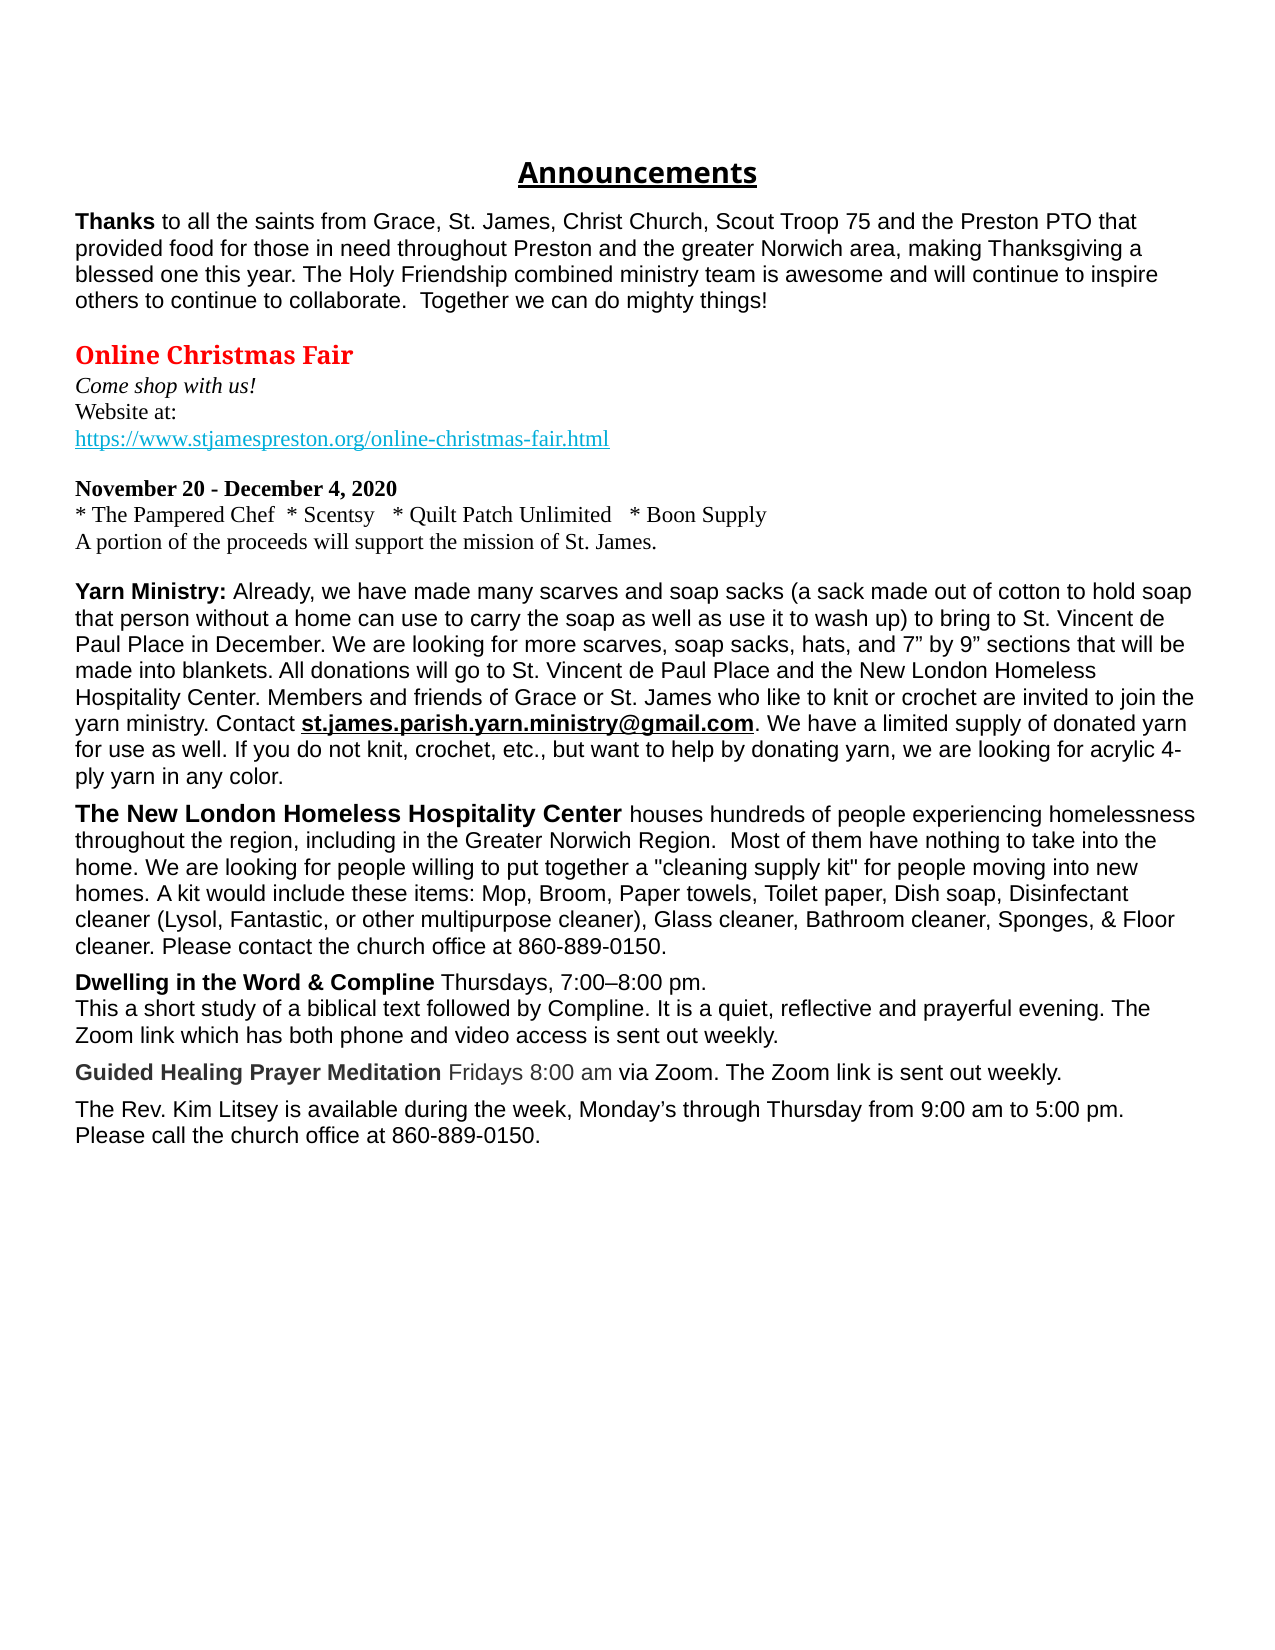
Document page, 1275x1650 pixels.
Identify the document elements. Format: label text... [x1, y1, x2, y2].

text This a short study of a biblical text followed by Compline. It is a quiet, reflective and prayerful evening. The Zoom link which has both phone and video access is sent out weekly. [75, 995, 1200, 1048]
text A portion of the proceeds will support the mission of St. James. [75, 528, 1200, 578]
text Yarn Ministry: Already, we have made many scarves and soap sacks (a sack made out of cotton to hold soap that person without a home can use to carry the soap as well as use it to wash up) to bring to St. Vincent de Paul Place in December. We are looking for more scarves, soap sacks, hats, and 7” by 9” sections that will be made into blankets. All donations will go to St. Vincent de Paul Place and the New London Homeless Hospitality Center. Members and friends of Grace or St. James who like to knit or crochet are invited to join the yarn ministry. Contact st.james.parish.yarn.ministry@gmail.com. We have a limited supply of donated yarn for use as well. If you do not knit, crochet, etc., but want to help by donating yarn, we are looking for acrylic 4-ply yarn in any color. [75, 578, 1200, 789]
text The New London Homeless Hospitality Center houses hundreds of people experiencing homelessness throughout the region, including in the Greater Norwich Region. Most of them have nothing to take into the home. We are looking for people willing to put together a "cleaning supply kit" for people moving into new homes. A kit would include these items: Mop, Broom, Paper towels, Toilet paper, Dish soap, Disinfectant cleaner (Lysol, Fantastic, or other multipurpose cleaner), Glass cleaner, Bathroom cleaner, Sponges, & Floor cleaner. Please contact the church office at 860-889-0150. [75, 799, 1200, 959]
text Dwelling in the Word & Compline Thursdays, 7:00–8:00 pm. [75, 969, 1200, 995]
text Guided Healing Prayer Meditation Fridays 8:00 am via Zoom. The Zoom link is sent out weekly. [75, 1059, 1200, 1086]
text November 20 - December 4, 2020 * The Pampered Chef * Scentsy * Quilt Patch Unlimited * Boon Supply [75, 451, 1200, 528]
text Announcements [75, 152, 1200, 192]
text Thanks to all the saints from Grace, St. James, Christ Church, Scout Troop 75 and the Preston PTO that provided food for those in need throughout Preston and the greater Norwich area, making Thanksgiving a blessed one this year. The Holy Friendship combined ministry team is awesome and will continue to inspire others to continue to collaborate. Together we can do mighty things! Online Christmas Fair Come shop with us! Website at: https://www.stjamespreston.org/online-christmas-fair.html [75, 208, 1200, 451]
text The Rev. Kim Litsey is available during the week, Monday’s through Thursday from 9:00 am to 5:00 pm. Please call the church office at 860-889-0150. [75, 1096, 1200, 1148]
